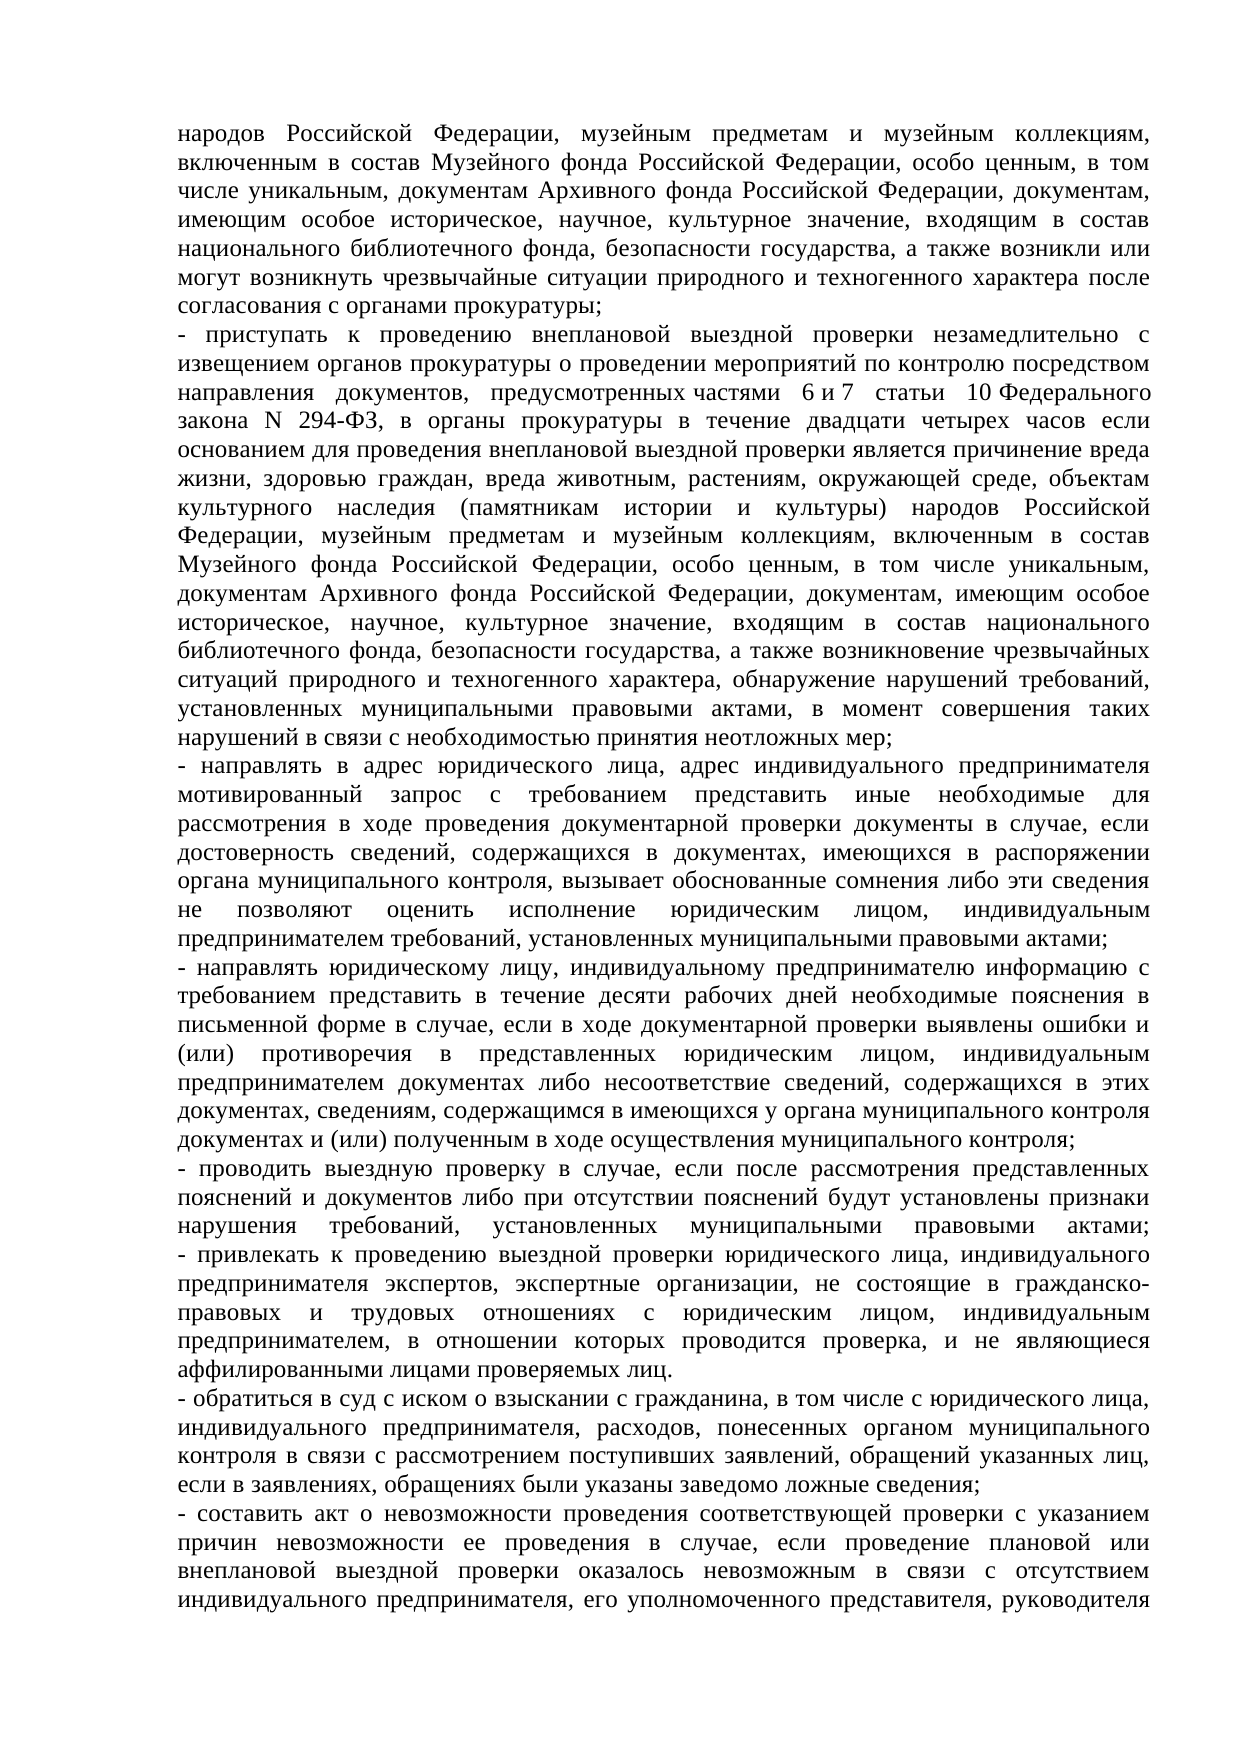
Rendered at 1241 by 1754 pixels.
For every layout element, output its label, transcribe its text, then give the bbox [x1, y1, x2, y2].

text - направлять в адрес юридического лица, адрес индивидуального предпринимателя мотивированный запрос с требованием представить иные необходимые для рассмотрения в ходе проведения документарной проверки документы в случае, если достоверность сведений, содержащихся в документах, имеющихся в распоряжении органа муниципального контроля, вызывает обоснованные сомнения либо эти сведения не позволяют оценить исполнение юридическим лицом, индивидуальным предпринимателем требований, установленных муниципальными правовыми актами; [177, 751, 1152, 952]
text - обратиться в суд с иском о взыскании с гражданина, в том числе с юридического лица, индивидуального предпринимателя, расходов, понесенных органом муниципального контроля в связи с рассмотрением поступивших заявлений, обращений указанных лиц, если в заявлениях, обращениях были указаны заведомо ложные сведения; [177, 1383, 1152, 1498]
text - приступать к проведению внеплановой выездной проверки незамедлительно с извещением органов прокуратуры о проведении мероприятий по контролю посредством направления документов, предусмотренных частями 6 и 7 статьи 10 Федерального закона N 294-ФЗ, в органы прокуратуры в течение двадцати четырех часов если основанием для проведения внеплановой выездной проверки является причинение вреда жизни, здоровью граждан, вреда животным, растениям, окружающей среде, объектам культурного наследия (памятникам истории и культуры) народов Российской Федерации, музейным предметам и музейным коллекциям, включенным в состав Музейного фонда Российской Федерации, особо ценным, в том числе уникальным, документам Архивного фонда Российской Федерации, документам, имеющим особое историческое, научное, культурное значение, входящим в состав национального библиотечного фонда, безопасности государства, а также возникновение чрезвычайных ситуаций природного и техногенного характера, обнаружение нарушений требований, установленных муниципальными правовыми актами, в момент совершения таких нарушений в связи с необходимостью принятия неотложных мер; [177, 319, 1152, 751]
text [177, 118, 1152, 319]
text - направлять юридическому лицу, индивидуальному предпринимателю информацию с требованием представить в течение десяти рабочих дней необходимые пояснения в письменной форме в случае, если в ходе документарной проверки выявлены ошибки и (или) противоречия в представленных юридическим лицом, индивидуальным предпринимателем документах либо несоответствие сведений, содержащихся в этих документах, сведениям, содержащимся в имеющихся у органа муниципального контроля документах и (или) полученным в ходе осуществления муниципального контроля; [177, 952, 1152, 1153]
text - проводить выездную проверку в случае, если после рассмотрения представленных пояснений и документов либо при отсутствии пояснений будут установлены признаки нарушения требований, установленных муниципальными правовыми актами; - привлекать к проведению выездной проверки юридического лица, индивидуального предпринимателя экспертов, экспертные организации, не состоящие в гражданско-правовых и трудовых отношениях с юридическим лицом, индивидуальным предпринимателем, в отношении которых проводится проверка, и не являющиеся аффилированными лицами проверяемых лиц. [177, 1153, 1152, 1383]
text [177, 1498, 1152, 1613]
